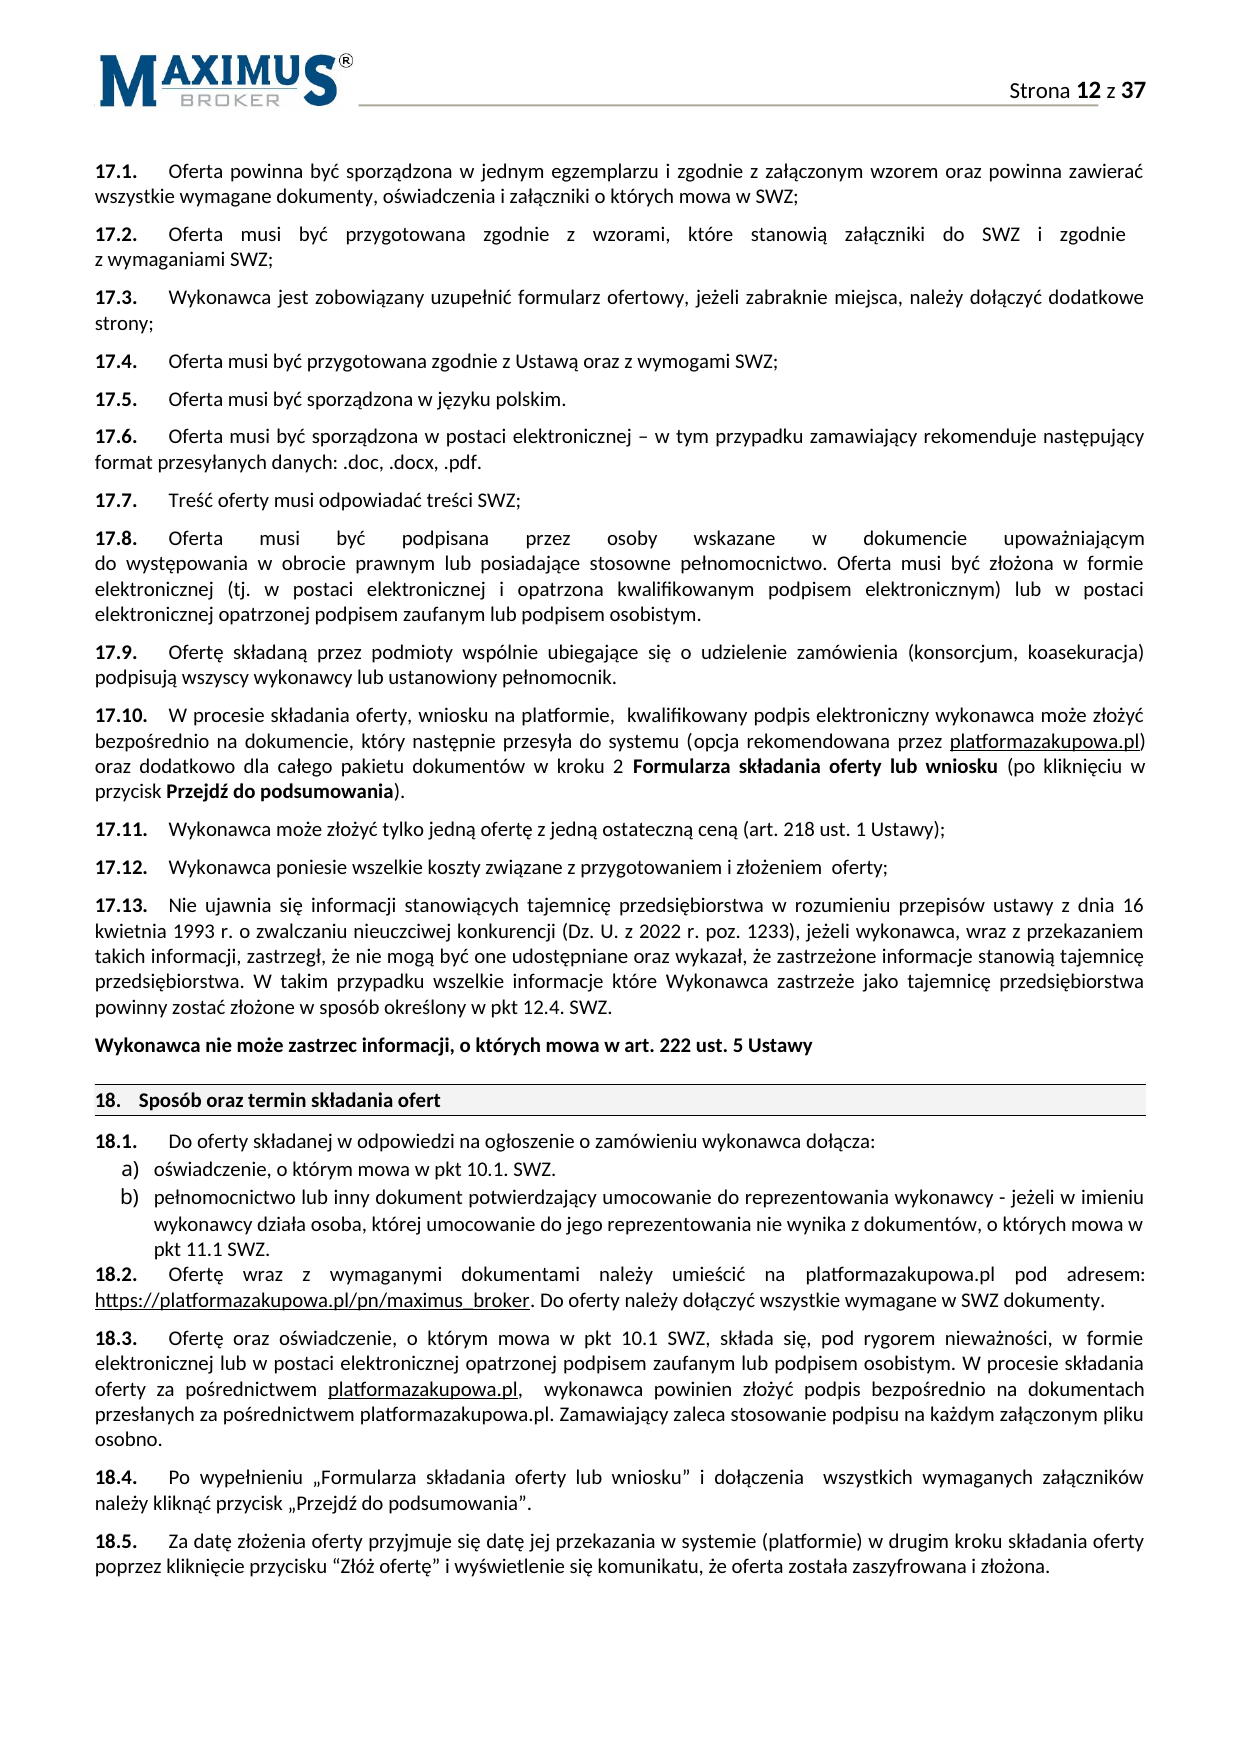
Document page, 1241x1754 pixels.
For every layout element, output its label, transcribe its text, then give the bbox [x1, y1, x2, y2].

list Po wypełnieniu „Formularza składania oferty lub wniosku” i dołączenia wszystkich wymaganych załączników należy kliknąć przycisk „Przejdź do podsumowania”. [94, 1464, 1146, 1515]
list Wykonawca może złożyć tylko jedną ofertę z jedną ostateczną ceną (art. 218 ust. 1 Ustawy); [94, 817, 1146, 842]
text Wykonawca nie może zastrzec informacji, o których mowa w art. 222 ust. 5 Ustawy [94, 1032, 1146, 1057]
list Treść oferty musi odpowiadać treści SWZ; [94, 487, 1146, 512]
list Oferta musi być podpisana przez osoby wskazane w dokumencie upoważniającym do występowania w obrocie prawnym lub posiadające stosowne pełnomocnictwo. Oferta musi być złożona w formie elektronicznej (tj. w postaci elektronicznej i opatrzona kwalifikowanym podpisem elektronicznym) lub w postaci elektronicznej opatrzonej podpisem zaufanym lub podpisem osobistym. [94, 525, 1146, 627]
list Oferta musi być przygotowana zgodnie z Ustawą oraz z wymogami SWZ; [94, 348, 1146, 373]
list pełnomocnictwo lub inny dokument potwierdzający umocowanie do reprezentowania wykonawcy - jeżeli w imieniu wykonawcy działa osoba, której umocowanie do jego reprezentowania nie wynika z dokumentów, o których mowa w pkt 11.1 SWZ. [139, 1182, 1146, 1262]
list Oferta musi być przygotowana zgodnie z wzorami, które stanowią załączniki do SWZ i zgodnie z wymaganiami SWZ; [94, 221, 1146, 272]
list Oferta musi być sporządzona w postaci elektronicznej – w tym przypadku zamawiający rekomenduje następujący format przesyłanych danych: .doc, .docx, .pdf. [94, 424, 1146, 474]
list Nie ujawnia się informacji stanowiących tajemnicę przedsiębiorstwa w rozumieniu przepisów ustawy z dnia 16 kwietnia 1993 r. o zwalczaniu nieuczciwej konkurencji (Dz. U. z 2022 r. poz. 1233), jeżeli wykonawca, wraz z przekazaniem takich informacji, zastrzegł, że nie mogą być one udostępniane oraz wykazał, że zastrzeżone informacje stanowią tajemnicę przedsiębiorstwa. W takim przypadku wszelkie informacje które Wykonawca zastrzeże jako tajemnicę przedsiębiorstwa powinny zostać złożone w sposób określony w pkt 12.4. SWZ. [94, 892, 1146, 1019]
list Za datę złożenia oferty przyjmuje się datę jej przekazania w systemie (platformie) w drugim kroku składania oferty poprzez kliknięcie przycisku “Złóż ofertę” i wyświetlenie się komunikatu, że oferta została zaszyfrowana i złożona. [94, 1528, 1146, 1579]
picture [94, 50, 359, 111]
list Ofertę wraz z wymaganymi dokumentami należy umieścić na platformazakupowa.pl pod adresem: https://platformazakupowa.pl/pn/maximus_broker. Do oferty należy dołączyć wszystkie wymagane w SWZ dokumenty. [94, 1262, 1146, 1312]
list Ofertę oraz oświadczenie, o którym mowa w pkt 10.1 SWZ, składa się, pod rygorem nieważności, w formie elektronicznej lub w postaci elektronicznej opatrzonej podpisem zaufanym lub podpisem osobistym. W procesie składania oferty za pośrednictwem platformazakupowa.pl, wykonawca powinien złożyć podpis bezpośrednio na dokumentach przesłanych za pośrednictwem platformazakupowa.pl. Zamawiający zaleca stosowanie podpisu na każdym załączonym pliku osobno. [94, 1325, 1146, 1452]
list Ofertę składaną przez podmioty wspólnie ubiegające się o udzielenie zamówienia (konsorcjum, koasekuracja) podpisują wszyscy wykonawcy lub ustanowiony pełnomocnik. [94, 639, 1146, 690]
list Wykonawca jest zobowiązany uzupełnić formularz ofertowy, jeżeli zabraknie miejsca, należy dołączyć dodatkowe strony; [94, 284, 1146, 335]
subtitle Sposób oraz termin składania ofert [94, 1085, 1146, 1116]
list Oferta powinna być sporządzona w jednym egzemplarzu i zgodnie z załączonym wzorem oraz powinna zawierać wszystkie wymagane dokumenty, oświadczenia i załączniki o których mowa w SWZ; [94, 158, 1146, 209]
list W procesie składania oferty, wniosku na platformie, kwalifikowany podpis elektroniczny wykonawca może złożyć bezpośrednio na dokumencie, który następnie przesyła do systemu (opcja rekomendowana przez platformazakupowa.pl) oraz dodatkowo dla całego pakietu dokumentów w kroku 2 Formularza składania oferty lub wniosku (po kliknięciu w przycisk Przejdź do podsumowania). [94, 702, 1146, 804]
list Oferta musi być sporządzona w języku polskim. [94, 386, 1146, 411]
list oświadczenie, o którym mowa w pkt 10.1. SWZ. [139, 1154, 1146, 1182]
list Wykonawca poniesie wszelkie koszty związane z przygotowaniem i złożeniem oferty; [94, 854, 1146, 880]
list Do oferty składanej w odpowiedzi na ogłoszenie o zamówieniu wykonawca dołącza: [94, 1128, 1146, 1154]
